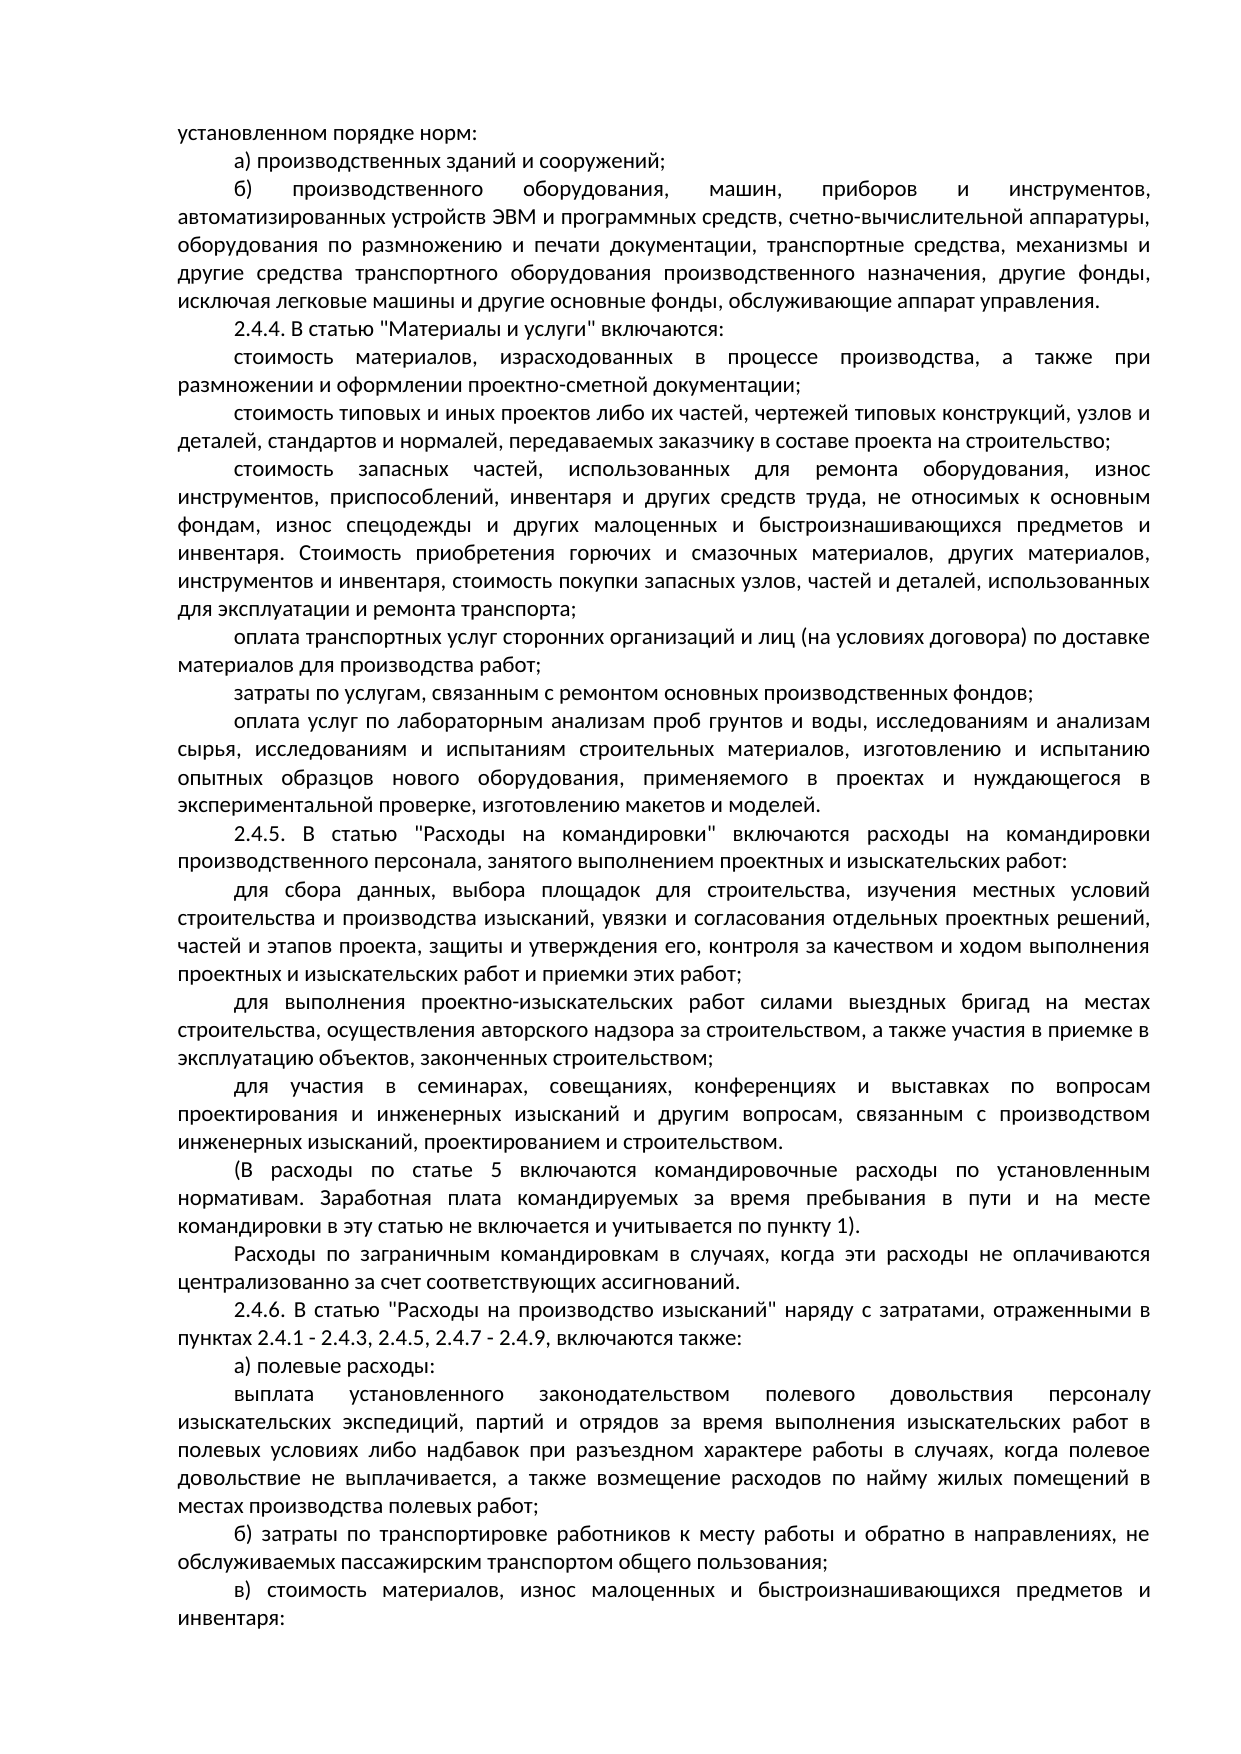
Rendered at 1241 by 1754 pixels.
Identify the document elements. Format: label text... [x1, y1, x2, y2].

text а) производственных зданий и сооружений; [177, 146, 1152, 174]
text стоимость типовых и иных проектов либо их частей, чертежей типовых конструкций, узлов и деталей, стандартов и нормалей, передаваемых заказчику в составе проекта на строительство; [177, 398, 1152, 454]
text 2.4.5. В статью "Расходы на командировки" включаются расходы на командировки производственного персонала, занятого выполнением проектных и изыскательских работ: [177, 819, 1152, 875]
text 2.4.6. В статью "Расходы на производство изысканий" наряду с затратами, отраженными в пунктах 2.4.1 - 2.4.3, 2.4.5, 2.4.7 - 2.4.9, включаются также: [177, 1295, 1152, 1351]
text для выполнения проектно-изыскательских работ силами выездных бригад на местах строительства, осуществления авторского надзора за строительством, а также участия в приемке в эксплуатацию объектов, законченных строительством; [177, 987, 1152, 1071]
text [177, 118, 1152, 146]
text а) полевые расходы: [177, 1351, 1152, 1379]
text стоимость материалов, израсходованных в процессе производства, а также при размножении и оформлении проектно-сметной документации; [177, 342, 1152, 398]
text для сбора данных, выбора площадок для строительства, изучения местных условий строительства и производства изысканий, увязки и согласования отдельных проектных решений, частей и этапов проекта, защиты и утверждения его, контроля за качеством и ходом выполнения проектных и изыскательских работ и приемки этих работ; [177, 875, 1152, 987]
text б) затраты по транспортировке работников к месту работы и обратно в направлениях, не обслуживаемых пассажирским транспортом общего пользования; [177, 1519, 1152, 1575]
text оплата транспортных услуг сторонних организаций и лиц (на условиях договора) по доставке материалов для производства работ; [177, 622, 1152, 678]
text (В расходы по статье 5 включаются командировочные расходы по установленным нормативам. Заработная плата командируемых за время пребывания в пути и на месте командировки в эту статью не включается и учитывается по пункту 1). [177, 1155, 1152, 1239]
text оплата услуг по лабораторным анализам проб грунтов и воды, исследованиям и анализам сырья, исследованиям и испытаниям строительных материалов, изготовлению и испытанию опытных образцов нового оборудования, применяемого в проектах и нуждающегося в экспериментальной проверке, изготовлению макетов и моделей. [177, 707, 1152, 819]
text в) стоимость материалов, износ малоценных и быстроизнашивающихся предметов и инвентаря: [177, 1575, 1152, 1631]
text 2.4.4. В статью "Материалы и услуги" включаются: [177, 314, 1152, 342]
text Расходы по заграничным командировкам в случаях, когда эти расходы не оплачиваются централизованно за счет соответствующих ассигнований. [177, 1239, 1152, 1295]
text затраты по услугам, связанным с ремонтом основных производственных фондов; [177, 678, 1152, 707]
text для участия в семинарах, совещаниях, конференциях и выставках по вопросам проектирования и инженерных изысканий и другим вопросам, связанным с производством инженерных изысканий, проектированием и строительством. [177, 1071, 1152, 1155]
text стоимость запасных частей, использованных для ремонта оборудования, износ инструментов, приспособлений, инвентаря и других средств труда, не относимых к основным фондам, износ спецодежды и других малоценных и быстроизнашивающихся предметов и инвентаря. Стоимость приобретения горючих и смазочных материалов, других материалов, инструментов и инвентаря, стоимость покупки запасных узлов, частей и деталей, использованных для эксплуатации и ремонта транспорта; [177, 454, 1152, 622]
text выплата установленного законодательством полевого довольствия персоналу изыскательских экспедиций, партий и отрядов за время выполнения изыскательских работ в полевых условиях либо надбавок при разъездном характере работы в случаях, когда полевое довольствие не выплачивается, а также возмещение расходов по найму жилых помещений в местах производства полевых работ; [177, 1379, 1152, 1519]
text б) производственного оборудования, машин, приборов и инструментов, автоматизированных устройств ЭВМ и программных средств, счетно-вычислительной аппаратуры, оборудования по размножению и печати документации, транспортные средства, механизмы и другие средства транспортного оборудования производственного назначения, другие фонды, исключая легковые машины и другие основные фонды, обслуживающие аппарат управления. [177, 174, 1152, 314]
